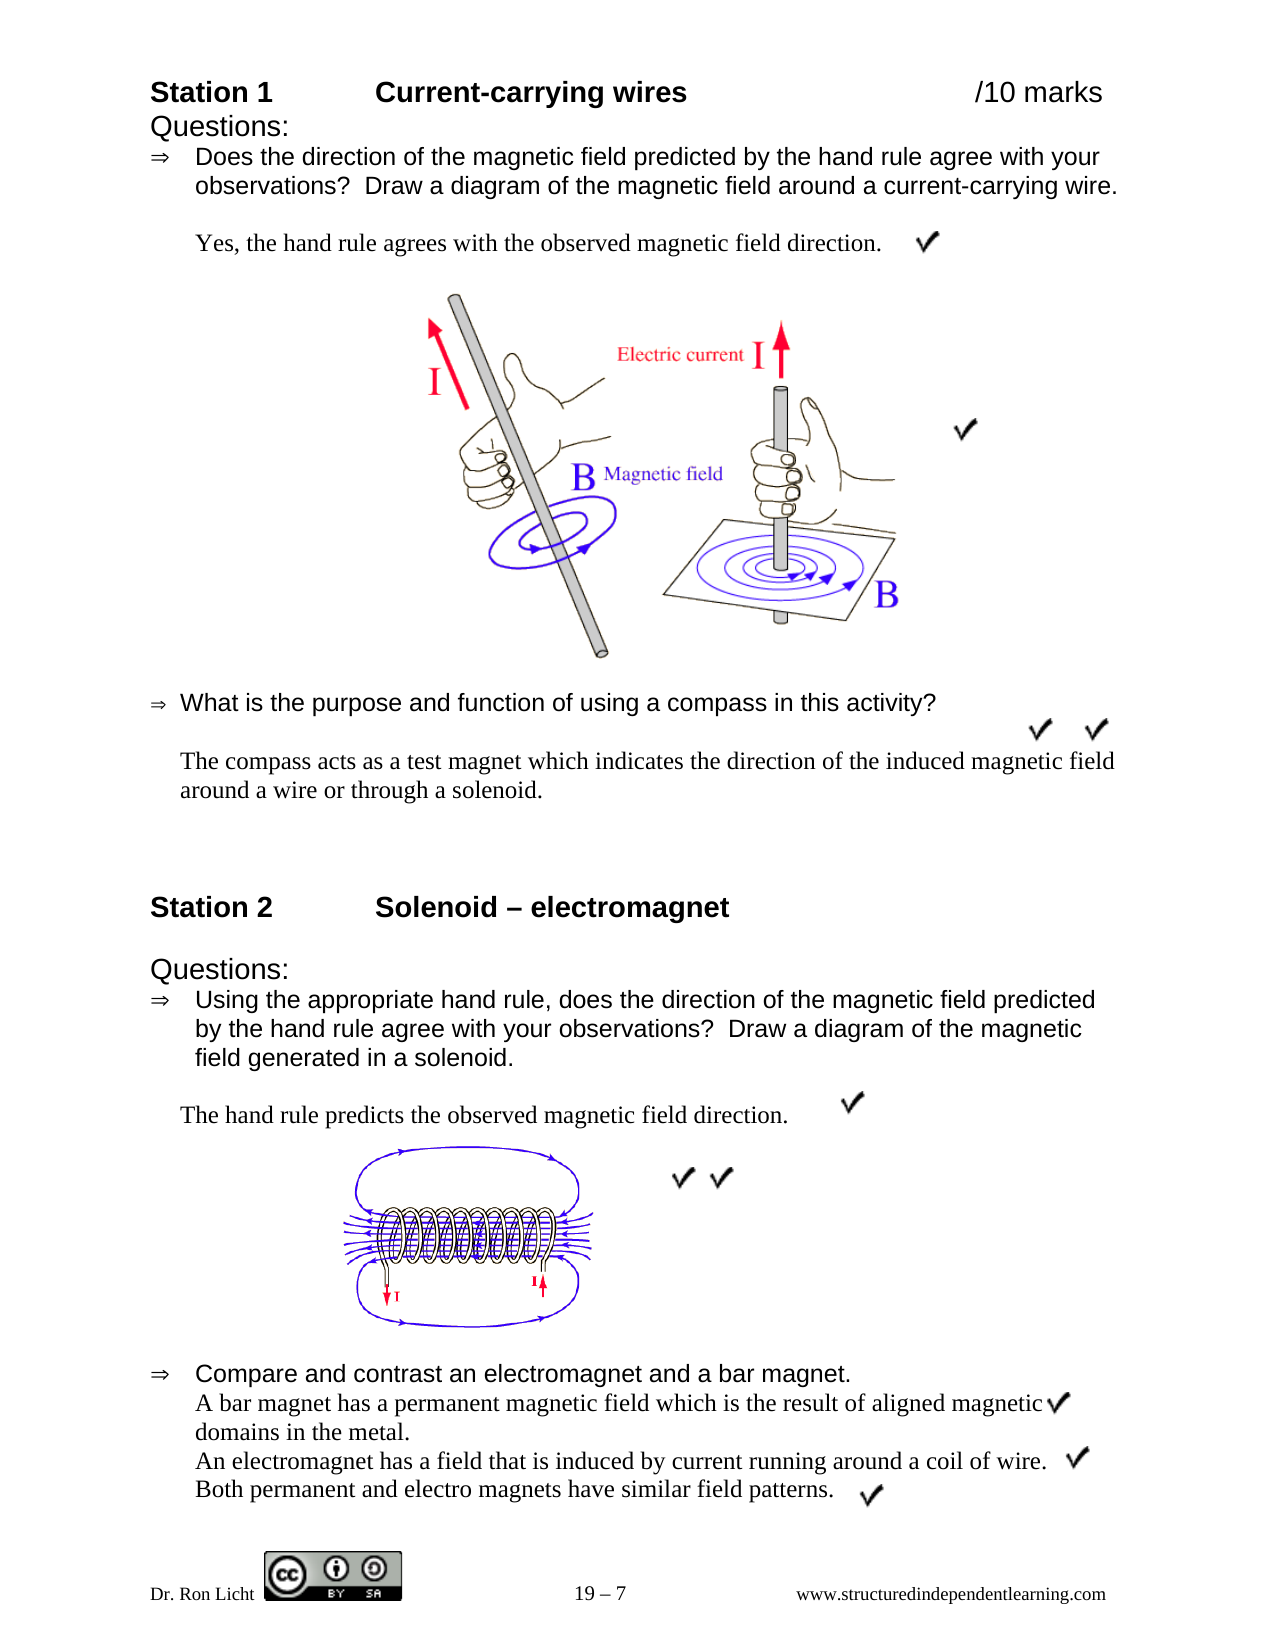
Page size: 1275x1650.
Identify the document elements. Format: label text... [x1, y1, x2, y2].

picture [264, 1551, 403, 1601]
picture [953, 418, 981, 445]
list Questions: [150, 952, 1125, 986]
picture [915, 231, 943, 257]
list Yes, the hand rule agrees with the observed magnetic field direction. [150, 228, 1125, 257]
picture [412, 279, 909, 668]
list What is the purpose and function of using a compass in this activity? [150, 688, 1125, 717]
list Using the appropriate hand rule, does the direction of the magnetic field predicted by the hand rule agree with your observations? Draw a diagram of the magnetic field generated in a solenoid. [150, 986, 1125, 1072]
list Station 1 Current-carrying wires /10 marks [150, 75, 1125, 108]
picture [840, 1091, 868, 1118]
list Questions: [150, 108, 1125, 142]
list Both permanent and electro magnets have similar field patterns. [195, 1474, 1125, 1503]
picture [1084, 718, 1112, 745]
list Station 2 Solenoid – electromagnet [150, 890, 1125, 923]
list Does the direction of the magnetic field predicted by the hand rule agree with your observations? Draw a diagram of the magnetic field around a current-carrying wire. [150, 142, 1125, 200]
picture [859, 1484, 887, 1511]
picture [1065, 1446, 1093, 1473]
text A bar magnet has a permanent magnetic field which is the result of aligned magnetic domains in the metal. [195, 1388, 1125, 1446]
picture [1028, 718, 1056, 745]
list The compass acts as a test magnet which indicates the direction of the induced magnetic field around a wire or through a solenoid. [180, 746, 1125, 803]
list Compare and contrast an electromagnet and a bar magnet. [150, 1359, 1125, 1388]
list An electromagnet has a field that is induced by current running around a coil of wire. [195, 1446, 1125, 1474]
picture [709, 1167, 737, 1193]
picture [1046, 1392, 1074, 1418]
list The hand rule predicts the observed magnetic field direction. [180, 1101, 1125, 1129]
picture [337, 1140, 600, 1340]
picture [671, 1167, 699, 1193]
